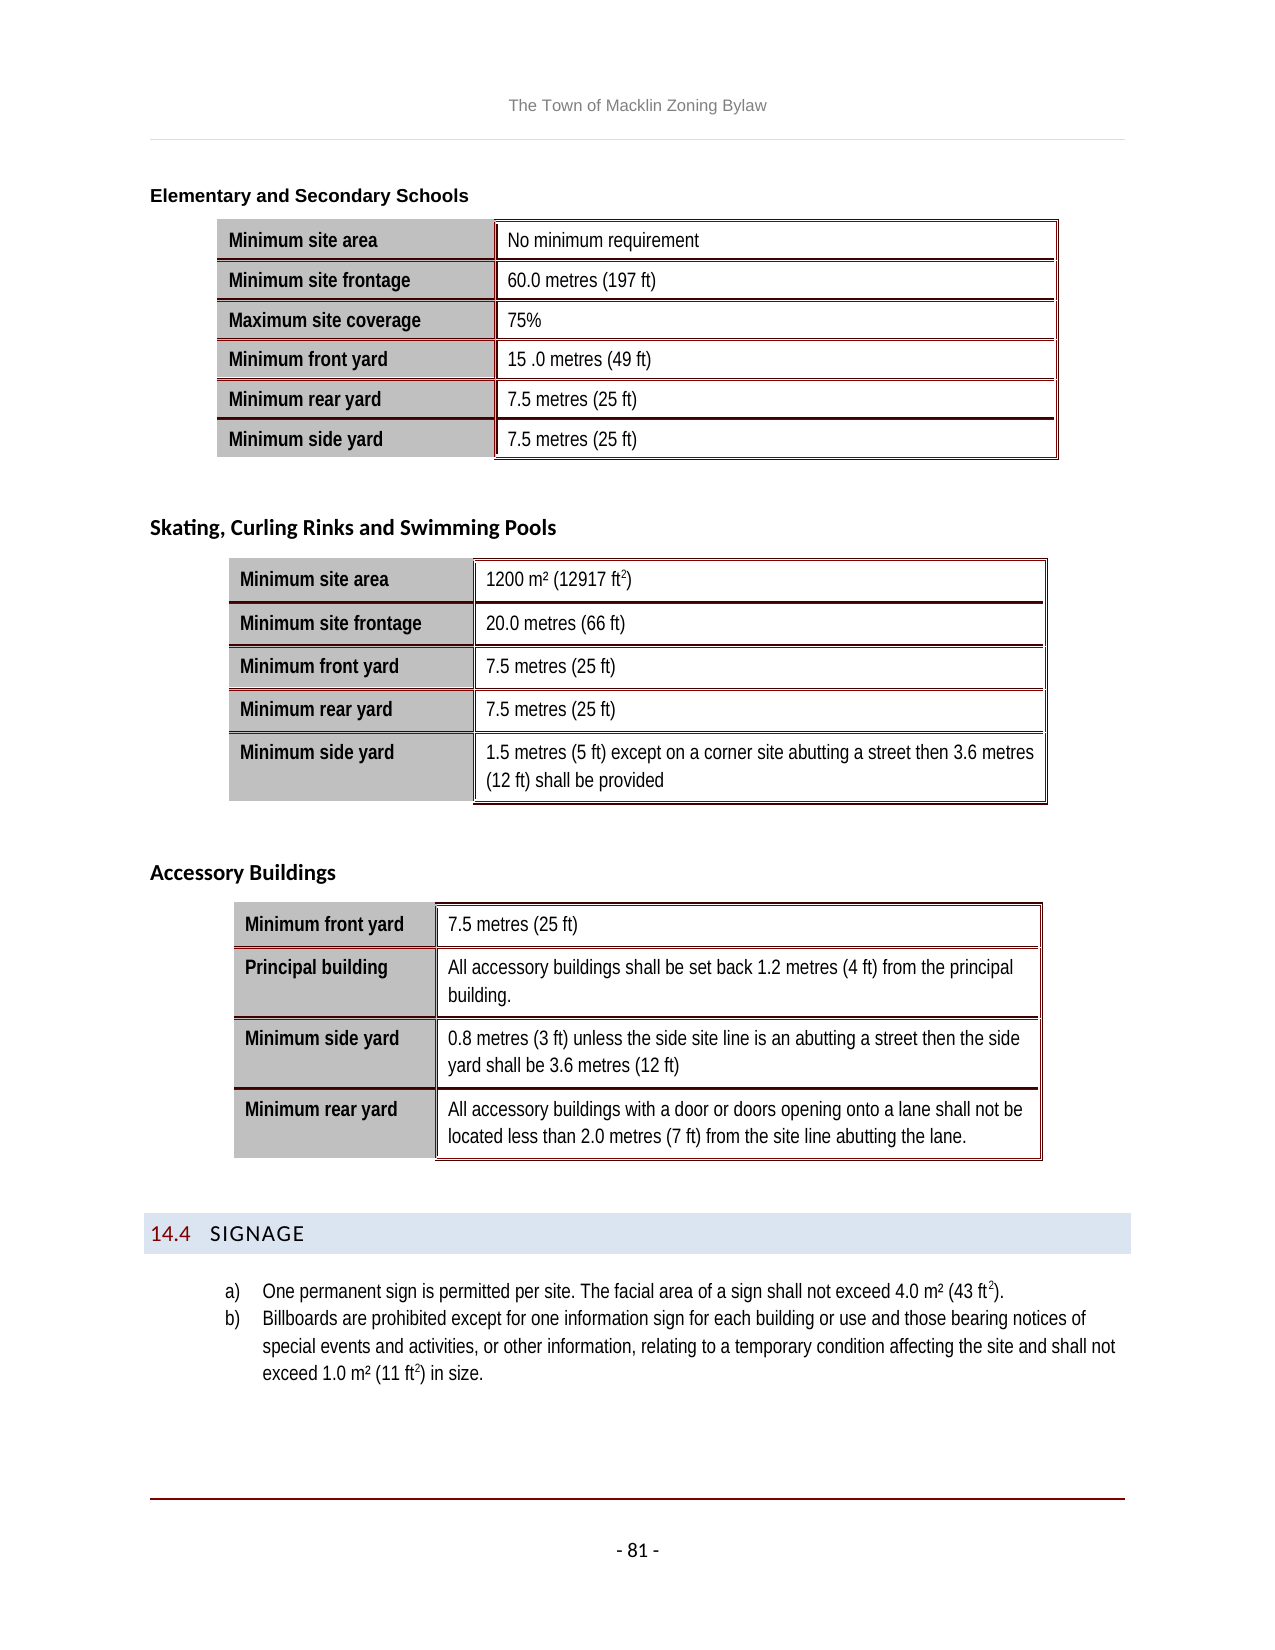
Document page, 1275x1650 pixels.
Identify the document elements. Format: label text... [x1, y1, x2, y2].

table_cell Minimum site frontage [229, 604, 473, 644]
table_header 1200 m² (12917 ft2) [475, 561, 1045, 601]
table_cell Minimum side yard [217, 420, 494, 457]
text Signage [150, 1219, 1125, 1247]
table_cell Minimum side yard [229, 734, 473, 801]
table_cell 75% [498, 298, 1056, 338]
table_cell Minimum side yard [234, 1020, 435, 1087]
table_header Minimum site area [217, 219, 496, 258]
table_header Minimum site area [229, 558, 474, 601]
table_cell 15 .0 metres (49 ft) [496, 338, 1058, 377]
table_header 7.5 metres (25 ft) [437, 906, 1040, 946]
table_cell 60.0 metres (197 ft) [498, 258, 1056, 298]
text Accessory Buildings [150, 858, 1125, 886]
text Skating, Curling Rinks and Swimming Pools [150, 513, 1125, 541]
table_cell Minimum rear yard [234, 1090, 435, 1158]
table_cell 7.5 metres (25 ft) [476, 644, 1045, 687]
table_cell 20.0 metres (66 ft) [476, 601, 1045, 644]
table_cell All accessory buildings shall be set back 1.2 metres (4 ft) from the principal building. [437, 946, 1042, 1016]
table_header Minimum front yard [234, 902, 437, 946]
table_cell Minimum rear yard [217, 381, 494, 417]
table_cell 7.5 metres (25 ft) [476, 688, 1045, 731]
table_cell 0.8 metres (3 ft) unless the side site line is an abutting a street then the side yard shall be 3.6 metres (12 ft) [438, 1016, 1040, 1087]
text Elementary and Secondary Schools [150, 184, 1125, 206]
table_cell Minimum rear yard [229, 691, 473, 731]
list One permanent sign is permitted per site. The facial area of a sign shall not exceed 4.0 m² (43 ft2). [225, 1279, 1125, 1303]
table_cell 1.5 metres (5 ft) except on a corner site abutting a street then 3.6 metres (12 ft) shall be provided [475, 731, 1047, 801]
table_cell All accessory buildings with a door or doors opening onto a lane shall not be located less than 2.0 metres (7 ft) from the site line abutting the lane. [437, 1087, 1040, 1158]
table_header No minimum requirement [496, 222, 1056, 258]
table_cell Minimum front yard [217, 341, 494, 377]
table_cell 7.5 metres (25 ft) [498, 378, 1056, 417]
table_cell Minimum site frontage [217, 262, 494, 298]
table_cell Principal building [234, 949, 435, 1016]
list Billboards are prohibited except for one information sign for each building or use and those bearing notices of special events and activities, or other information, relating to a temporary condition affecting the site and shall not exceed 1.0 m² (11 ft2) in size. [225, 1306, 1125, 1385]
table_cell Minimum front yard [229, 648, 473, 687]
table_cell Maximum site coverage [217, 302, 494, 338]
table_cell 7.5 metres (25 ft) [496, 417, 1056, 457]
